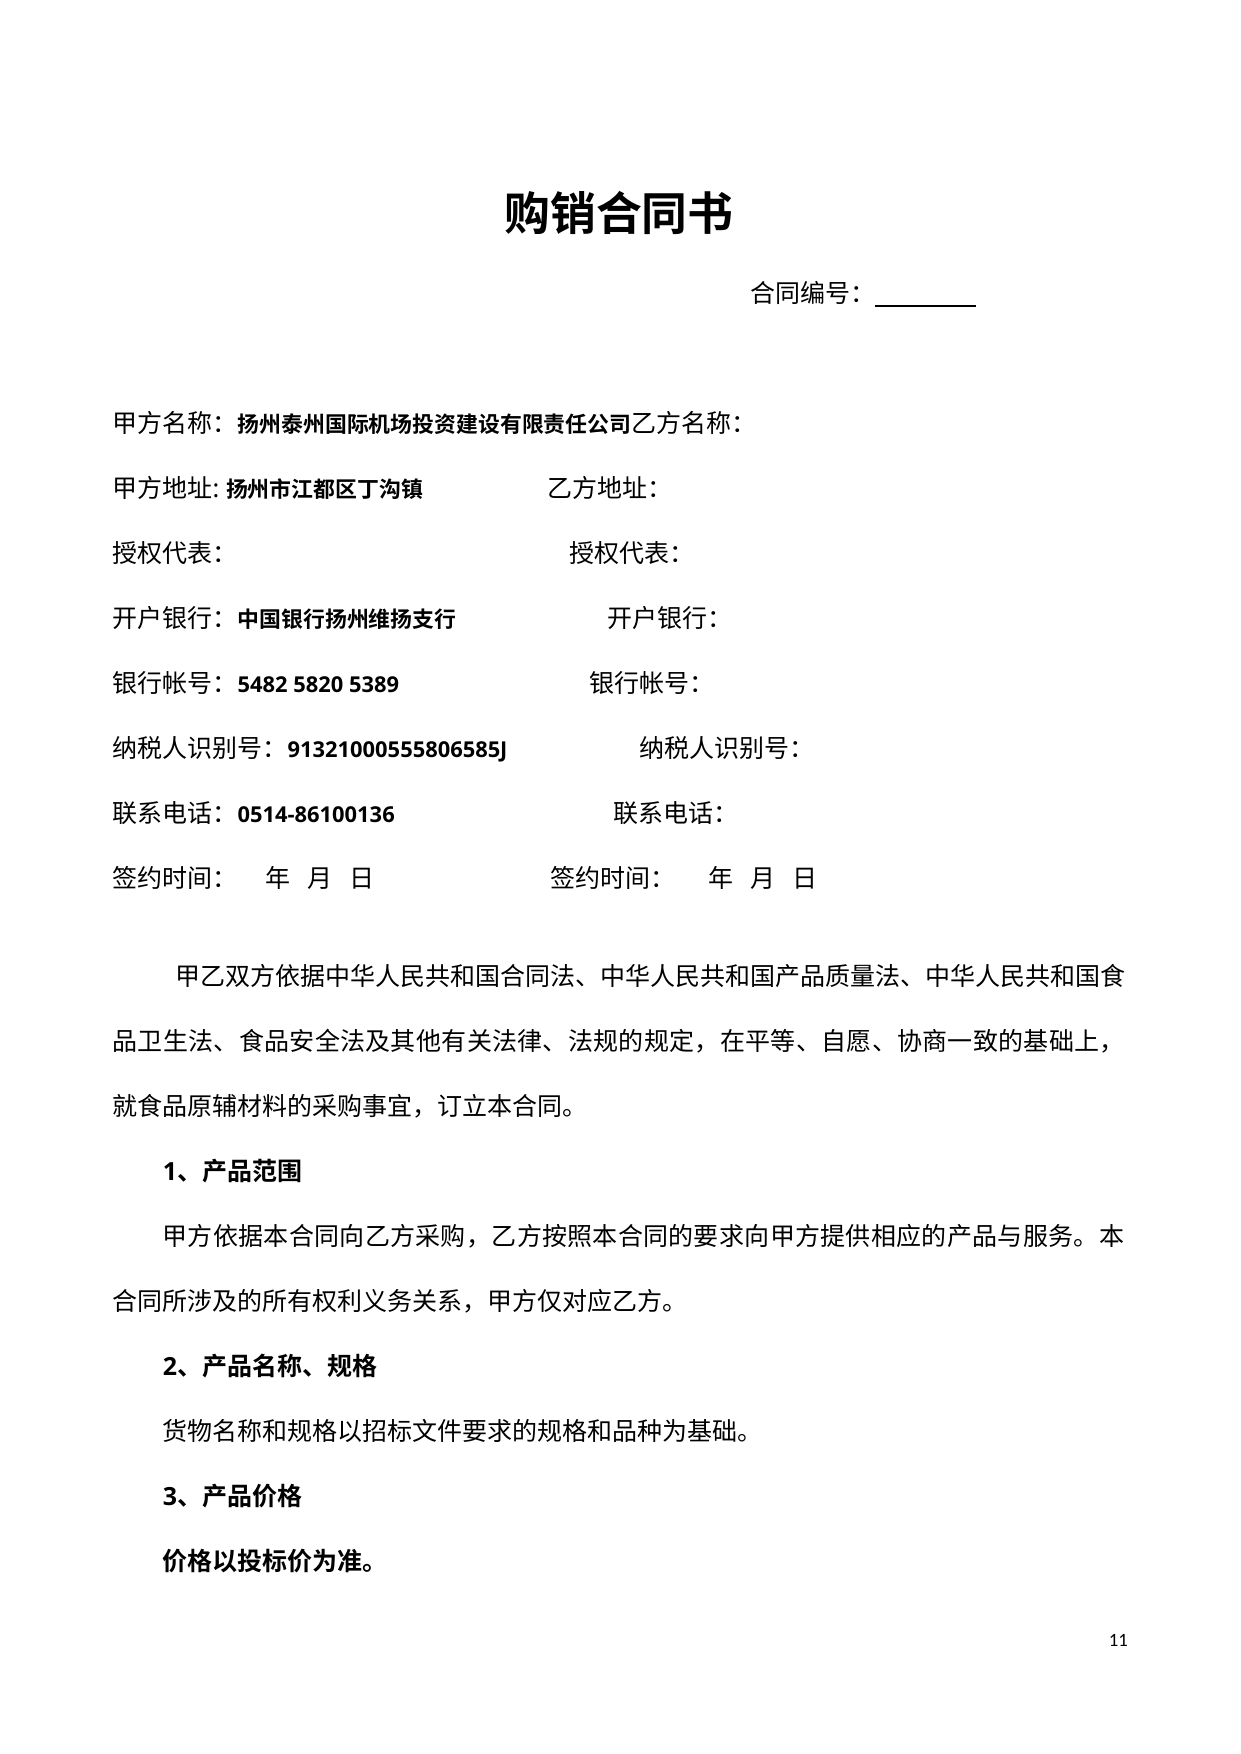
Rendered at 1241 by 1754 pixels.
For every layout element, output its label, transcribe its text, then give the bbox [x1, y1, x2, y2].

text 2、产品名称、规格 [112, 1332, 1128, 1397]
text 合同编号： [112, 259, 1128, 324]
text 甲乙双方依据中华人民共和国合同法、中华人民共和国产品质量法、中华人民共和国食品卫生法、食品安全法及其他有关法律、法规的规定，在平等、自愿、协商一致的基础上，就食品原辅材料的采购事宜，订立本合同。 [112, 942, 1128, 1137]
text 甲方名称：扬州泰州国际机场投资建设有限责任公司乙方名称： [112, 389, 1128, 454]
text 货物名称和规格以招标文件要求的规格和品种为基础。 [112, 1397, 1128, 1462]
text 甲方地址: 扬州市江都区丁沟镇 乙方地址： 授权代表： 授权代表： 开户银行：中国银行扬州维扬支行 开户银行： 银行帐号：5482 5820 5389 银行帐号： 纳税人识别号：91321000555806585J 纳税人识别号： 联系电话：0514-86100136 联系电话： 签约时间： 年 月 日 签约时间： 年 月 日 [112, 454, 1128, 942]
text 购销合同书 [56, 162, 1181, 259]
text 价格以投标价为准。 [112, 1527, 1128, 1592]
text 1、产品范围 [112, 1137, 1128, 1202]
text 甲方依据本合同向乙方采购，乙方按照本合同的要求向甲方提供相应的产品与服务。本合同所涉及的所有权利义务关系，甲方仅对应乙方。 [112, 1202, 1128, 1332]
text 3、产品价格 [112, 1462, 1128, 1527]
